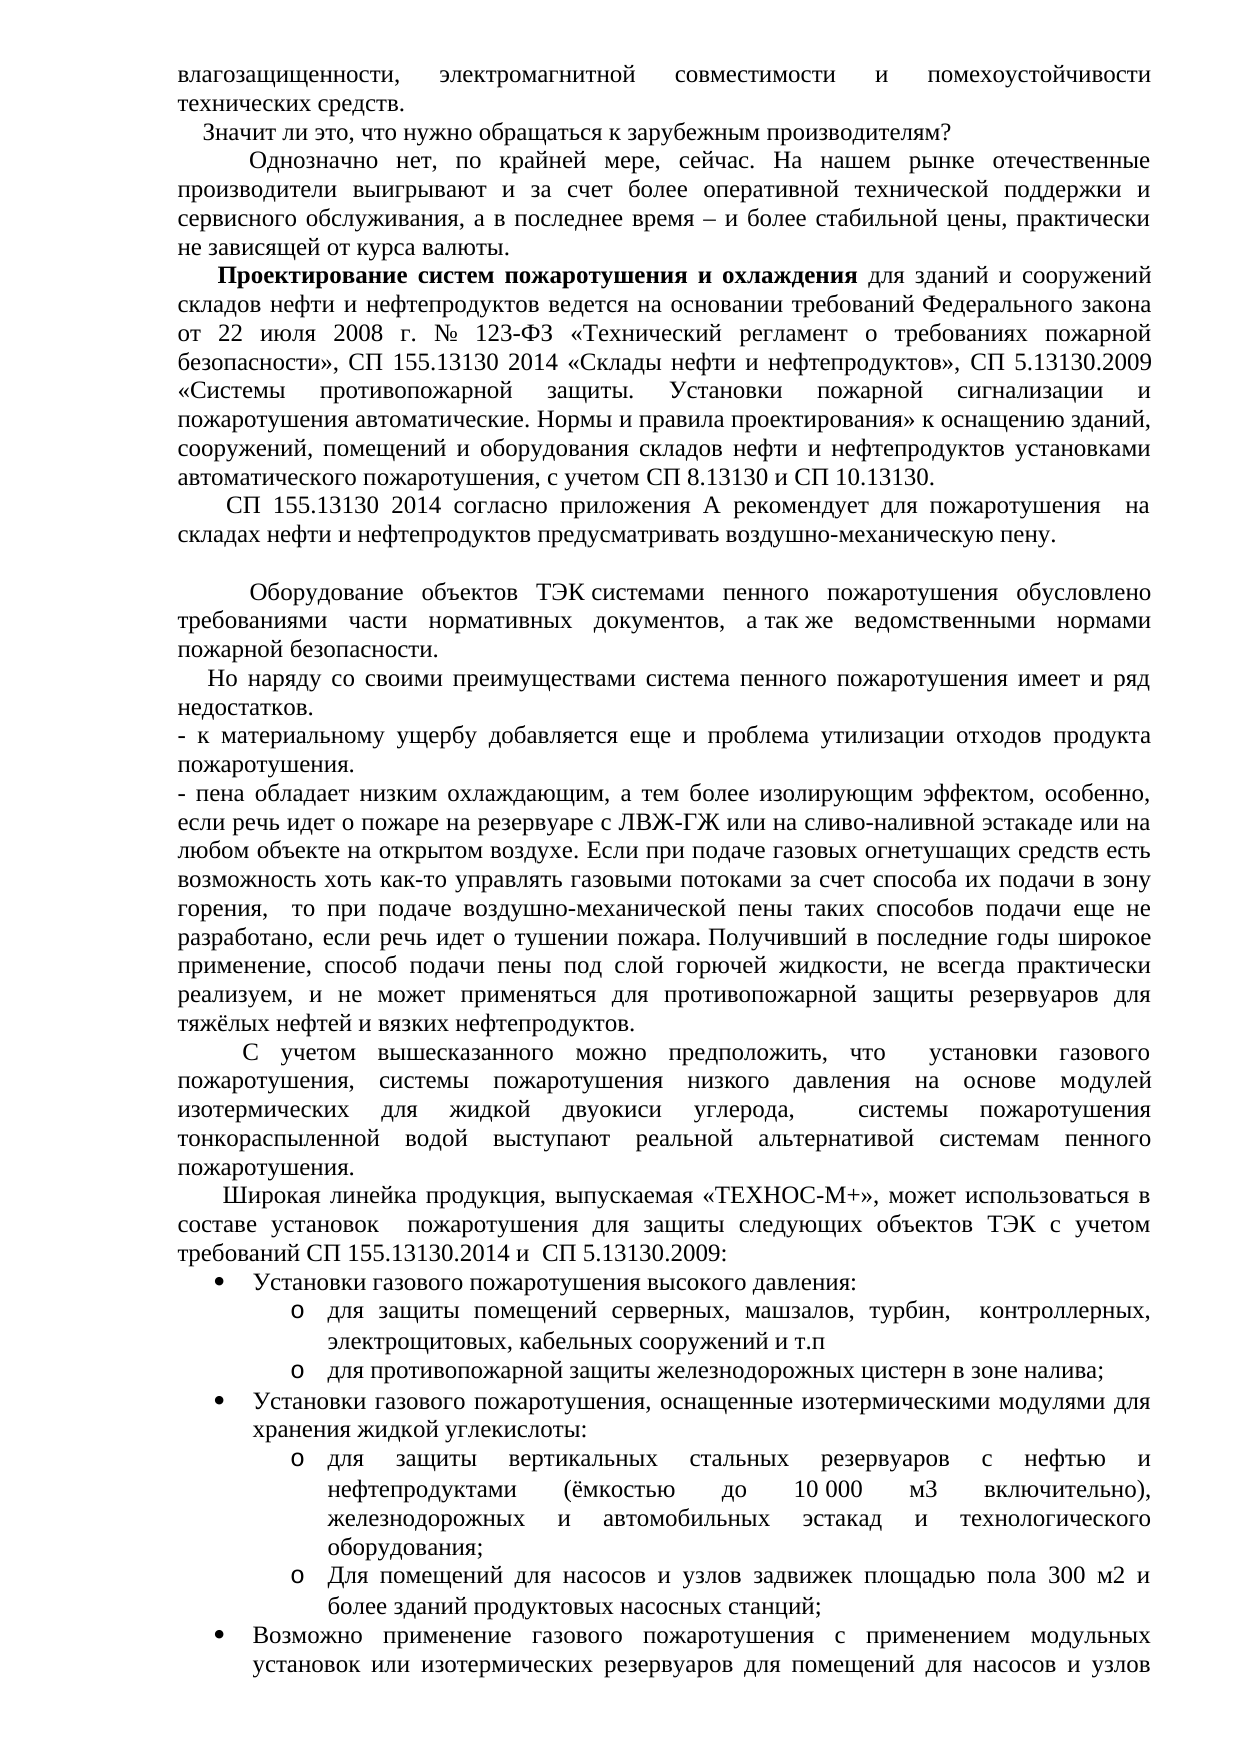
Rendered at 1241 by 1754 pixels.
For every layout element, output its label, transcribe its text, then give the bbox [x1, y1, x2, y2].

subtitle С учетом вышесказанного можно предположить, что установки газового пожаротушения, системы пожаротушения низкого давления на основе модулей изотермических для жидкой двуокиси углерода, системы пожаротушения тонкораспыленной водой выступают реальной альтернативой системам пенного пожаротушения. [177, 1037, 1152, 1180]
text Оборудование объектов ТЭК системами пенного пожаротушения обусловлено требованиями части нормативных документов, а так же ведомственными нормами пожарной безопасности. [177, 577, 1152, 663]
list Для помещений для насосов и узлов задвижек площадью пола 300 м2 и более зданий продуктовых насосных станций; [290, 1560, 1152, 1620]
text Однозначно нет, по крайней мере, сейчас. На нашем рынке отечественные производители выигрывают и за счет более оперативной технической поддержки и сервисного обслуживания, а в последнее время – и более стабильной цены, практически не зависящей от курса валюты. [177, 145, 1152, 260]
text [177, 59, 1152, 117]
list Установки газового пожаротушения высокого давления: [215, 1267, 1152, 1295]
text Значит ли это, что нужно обращаться к зарубежным производителям? [177, 117, 1152, 145]
text - пена обладает низким охлаждающим, а тем более изолирующим эффектом, особенно, если речь идет о пожаре на резервуаре с ЛВЖ-ГЖ или на сливо-наливной эстакаде или на любом объекте на открытом воздухе. Если при подаче газовых огнетушащих средств есть возможность хоть как-то управлять газовыми потоками за счет способа их подачи в зону горения, то при подаче воздушно-механической пены таких способов подачи еще не разработано, если речь идет о тушении пожара. Получивший в последние годы широкое применение, способ подачи пены под слой горючей жидкости, не всегда практически реализуем, и не может применяться для противопожарной защиты резервуаров для тяжёлых нефтей и вязких нефтепродуктов. [177, 778, 1152, 1037]
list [215, 1620, 1152, 1677]
text Широкая линейка продукция, выпускаемая «ТЕХНОС-М+», может использоваться в составе установок пожаротушения для защиты следующих объектов ТЭК с учетом требований СП 155.13130.2014 и СП 5.13130.2009: [177, 1180, 1152, 1267]
list Установки газового пожаротушения, оснащенные изотермическими модулями для хранения жидкой углекислоты: [215, 1386, 1152, 1443]
list для противопожарной защиты железнодорожных цистерн в зоне налива; [290, 1355, 1152, 1386]
text СП 155.13130 2014 согласно приложения А рекомендует для пожаротушения на складах нефти и нефтепродуктов предусматривать воздушно-механическую пену. [177, 490, 1152, 548]
list для защиты вертикальных стальных резервуаров с нефтью и нефтепродуктами (ёмкостью до 10 000 м3 включительно), железнодорожных и автомобильных эстакад и технологического оборудования; [290, 1443, 1152, 1560]
list для защиты помещений серверных, машзалов, турбин, контроллерных, электрощитовых, кабельных сооружений и т.п [290, 1295, 1152, 1355]
text Но наряду со своими преимуществами система пенного пожаротушения имеет и ряд недостатков. [177, 663, 1152, 720]
text Проектирование систем пожаротушения и охлаждения для зданий и сооружений складов нефти и нефтепродуктов ведется на основании требований Федерального закона от 22 июля 2008 г. № 123-ФЗ «Технический регламент о требованиях пожарной безопасности», СП 155.13130 2014 «Склады нефти и нефтепродуктов», СП 5.13130.2009 «Системы противопожарной защиты. Установки пожарной сигнализации и пожаротушения автоматические. Нормы и правила проектирования» к оснащению зданий, сооружений, помещений и оборудования складов нефти и нефтепродуктов установками автоматического пожаротушения, с учетом СП 8.13130 и СП 10.13130. [177, 260, 1152, 490]
text - к материальному ущербу добавляется еще и проблема утилизации отходов продукта пожаротушения. [177, 720, 1152, 778]
